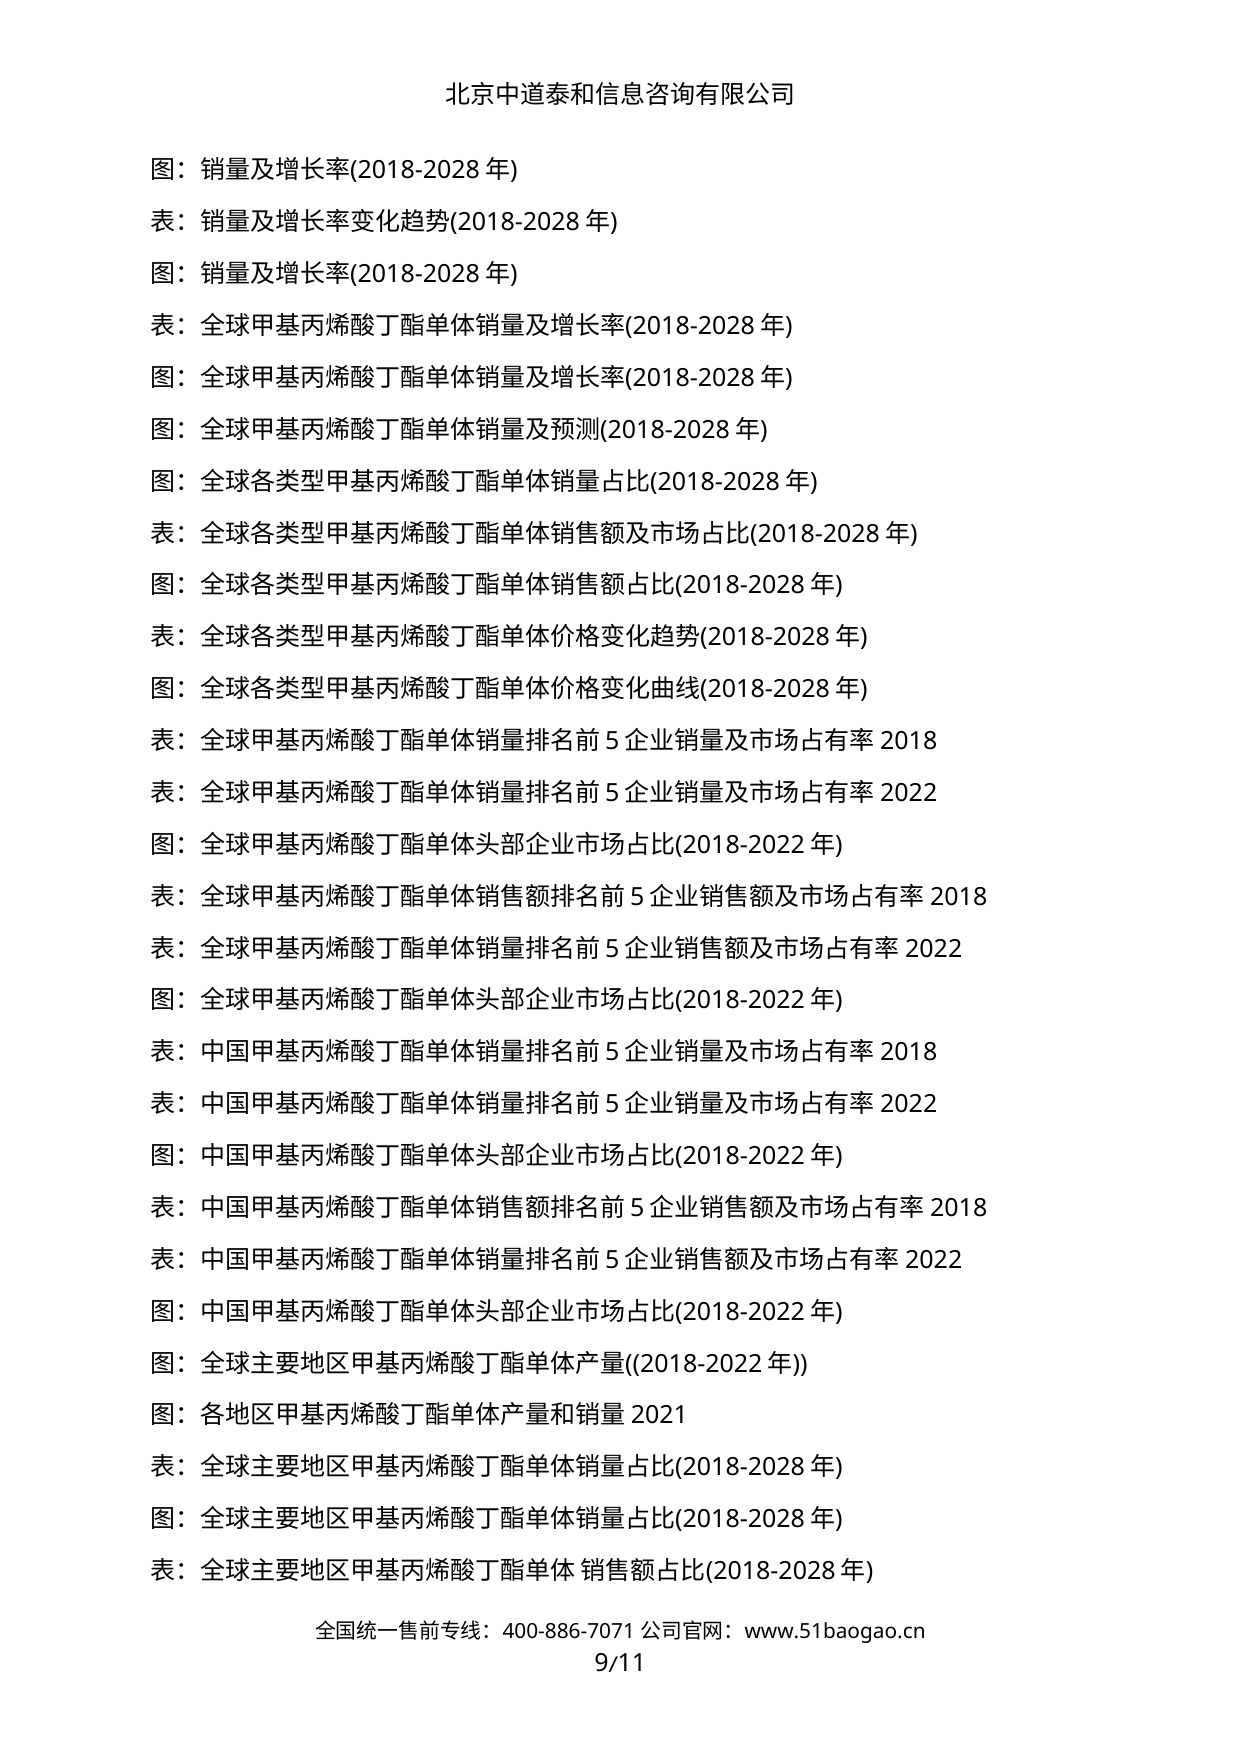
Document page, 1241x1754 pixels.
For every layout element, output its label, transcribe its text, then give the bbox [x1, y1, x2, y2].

text 表：全球甲基丙烯酸丁酯单体销量排名前5企业销量及市场占有率 2018 [150, 721, 1090, 757]
text 图：全球主要地区甲基丙烯酸丁酯单体销量占比(2018-2028年) [150, 1499, 1090, 1535]
text 表：全球各类型甲基丙烯酸丁酯单体价格变化趋势(2018-2028年) [150, 617, 1090, 653]
text 图：销量及增长率(2018-2028年) [150, 254, 1090, 290]
text 图：全球主要地区甲基丙烯酸丁酯单体产量((2018-2022年)) [150, 1343, 1090, 1379]
text 图：全球甲基丙烯酸丁酯单体销量及预测(2018-2028年) [150, 409, 1090, 446]
text 图：全球甲基丙烯酸丁酯单体头部企业市场占比(2018-2022年) [150, 824, 1090, 861]
text 图：销量及增长率(2018-2028年) [150, 150, 1090, 186]
text 图：全球各类型甲基丙烯酸丁酯单体价格变化曲线(2018-2028年) [150, 669, 1090, 705]
text 表：全球各类型甲基丙烯酸丁酯单体销售额及市场占比(2018-2028年) [150, 513, 1090, 549]
text 图：中国甲基丙烯酸丁酯单体头部企业市场占比(2018-2022年) [150, 1291, 1090, 1327]
text 图：全球甲基丙烯酸丁酯单体头部企业市场占比(2018-2022年) [150, 980, 1090, 1016]
text 图：全球各类型甲基丙烯酸丁酯单体销量占比(2018-2028年) [150, 461, 1090, 497]
text 表：中国甲基丙烯酸丁酯单体销量排名前5企业销量及市场占有率 2018 [150, 1032, 1090, 1068]
text 表：全球主要地区甲基丙烯酸丁酯单体 销售额占比(2018-2028年) [150, 1551, 1090, 1587]
text 表：中国甲基丙烯酸丁酯单体销量排名前5企业销量及市场占有率 2022 [150, 1084, 1090, 1120]
text 表：销量及增长率变化趋势(2018-2028年) [150, 202, 1090, 238]
text 图：全球各类型甲基丙烯酸丁酯单体销售额占比(2018-2028年) [150, 565, 1090, 601]
text 表：全球甲基丙烯酸丁酯单体销量排名前5企业销量及市场占有率 2022 [150, 772, 1090, 809]
text 表：中国甲基丙烯酸丁酯单体销量排名前5企业销售额及市场占有率 2022 [150, 1239, 1090, 1276]
text 表：全球甲基丙烯酸丁酯单体销量及增长率(2018-2028年) [150, 306, 1090, 342]
text 表：全球甲基丙烯酸丁酯单体销量排名前5企业销售额及市场占有率 2022 [150, 928, 1090, 964]
text 表：全球主要地区甲基丙烯酸丁酯单体销量占比(2018-2028年) [150, 1447, 1090, 1483]
text 图：中国甲基丙烯酸丁酯单体头部企业市场占比(2018-2022年) [150, 1136, 1090, 1172]
text 图：全球甲基丙烯酸丁酯单体销量及增长率(2018-2028年) [150, 357, 1090, 394]
text 图：各地区甲基丙烯酸丁酯单体产量和销量 2021 [150, 1395, 1090, 1431]
text 表：全球甲基丙烯酸丁酯单体销售额排名前5企业销售额及市场占有率 2018 [150, 876, 1090, 912]
text 表：中国甲基丙烯酸丁酯单体销售额排名前5企业销售额及市场占有率 2018 [150, 1187, 1090, 1224]
